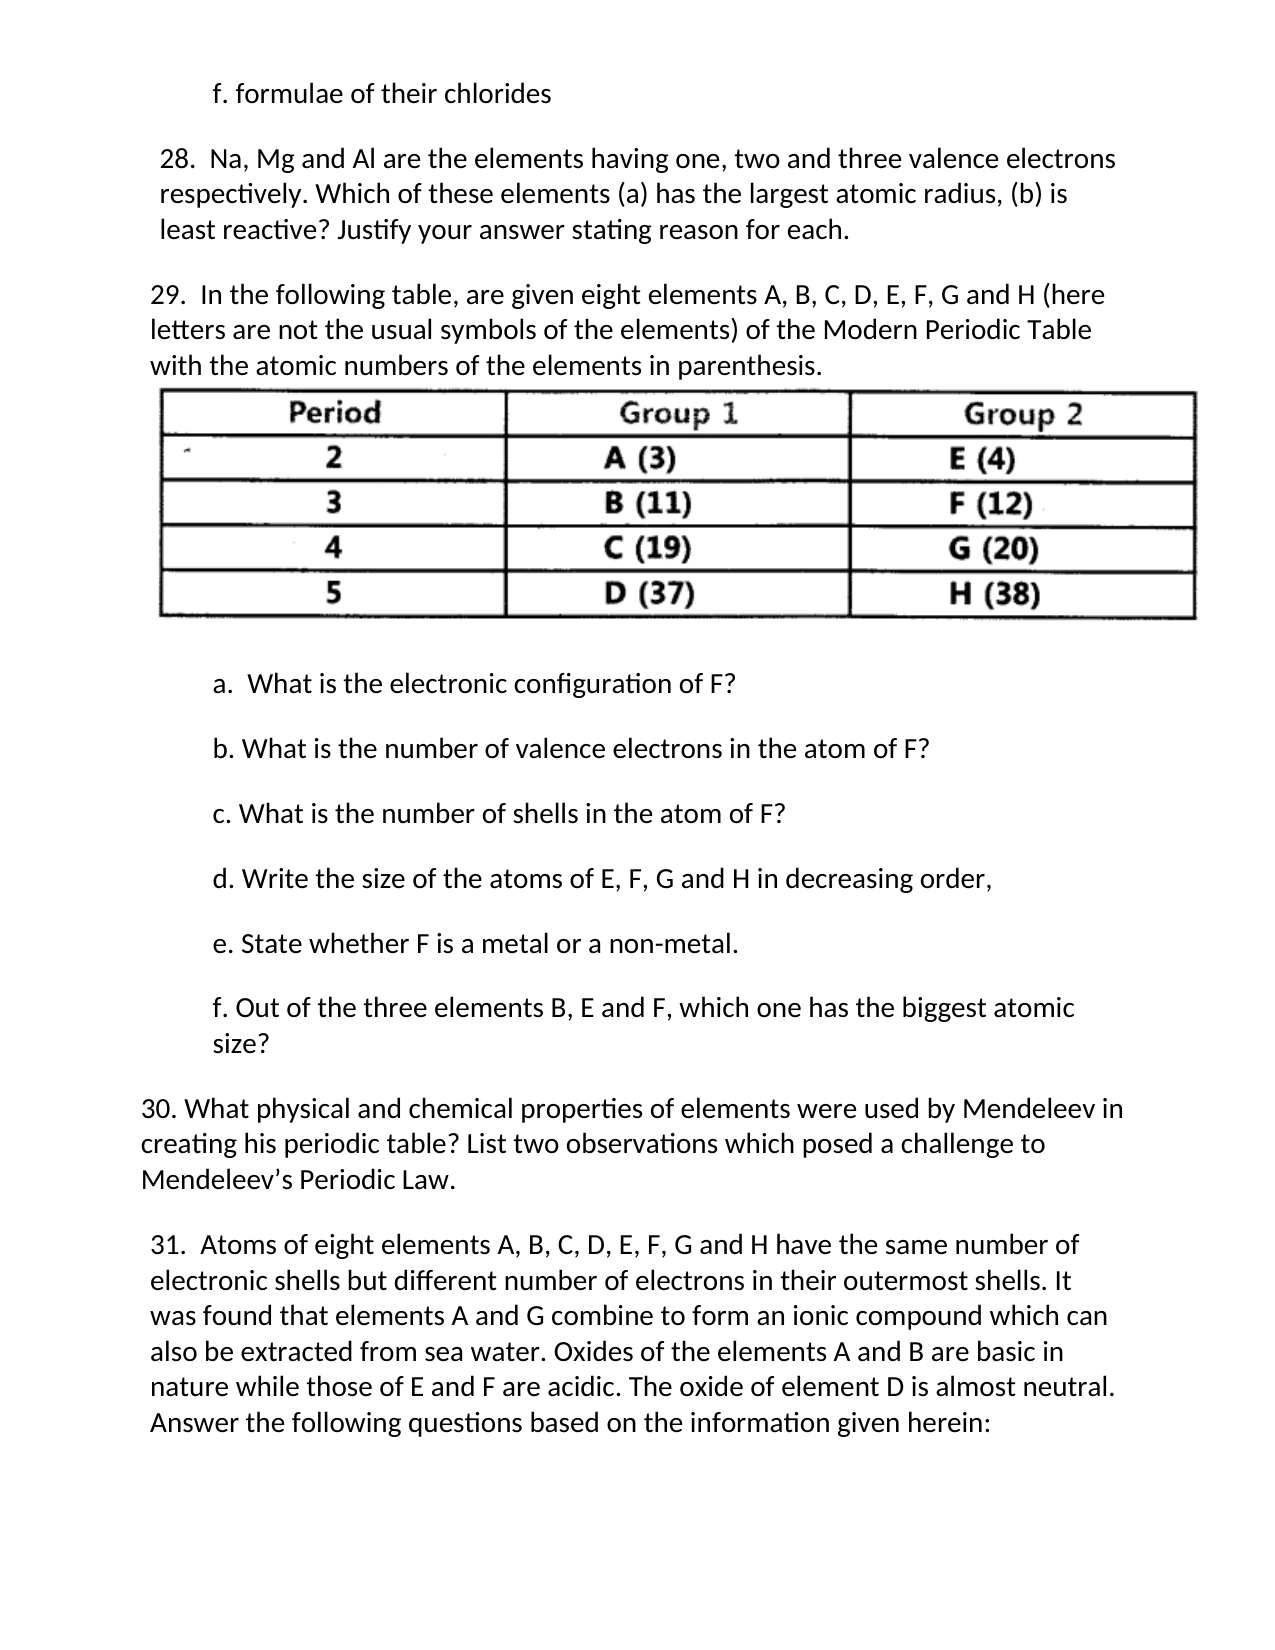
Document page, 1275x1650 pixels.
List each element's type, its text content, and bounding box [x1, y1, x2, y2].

text d. Write the size of the atoms of E, F, G and H in decreasing order, [212, 860, 1125, 896]
text f. formulae of their chlorides [212, 75, 1125, 111]
text a. What is the electronic configuration of F? [212, 666, 1125, 701]
text 31. Atoms of eight elements A, B, C, D, E, F, G and H have the same number of electronic shells but different number of electrons in their outermost shells. It was found that elements A and G combine to form an ionic compound which can also be extracted from sea water. Oxides of the elements A and B are basic in nature while those of E and F are acidic. The oxide of element D is almost neutral. Answer the following questions based on the information given herein: [150, 1226, 1125, 1440]
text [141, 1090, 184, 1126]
text b. What is the number of valence electrons in the atom of F? [212, 730, 1125, 766]
text 28. Na, Mg and Al are the elements having one, two and three valence electrons respectively. Which of these elements (a) has the largest atomic radius, (b) is least reactive? Justify your answer stating reason for each. [857, 140, 1125, 247]
text e. State whether F is a metal or a non-metal. [212, 925, 1125, 960]
text f. Out of the three elements B, E and F, which one has the biggest atomic size? [212, 989, 1125, 1061]
picture [150, 382, 1200, 625]
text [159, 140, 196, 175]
text c. What is the number of shells in the atom of F? [212, 795, 1125, 831]
text 30. What physical and chemical properties of elements were used by Mendeleev in creating his periodic table? List two observations which posed a challenge to Mendeleev’s Periodic Law. [457, 1126, 1125, 1197]
text 29. In the following table, are given eight elements A, B, C, D, E, F, G and H (here letters are not the usual symbols of the elements) of the Modern Periodic Table with the atomic numbers of the elements in parenthesis. [150, 276, 1125, 382]
